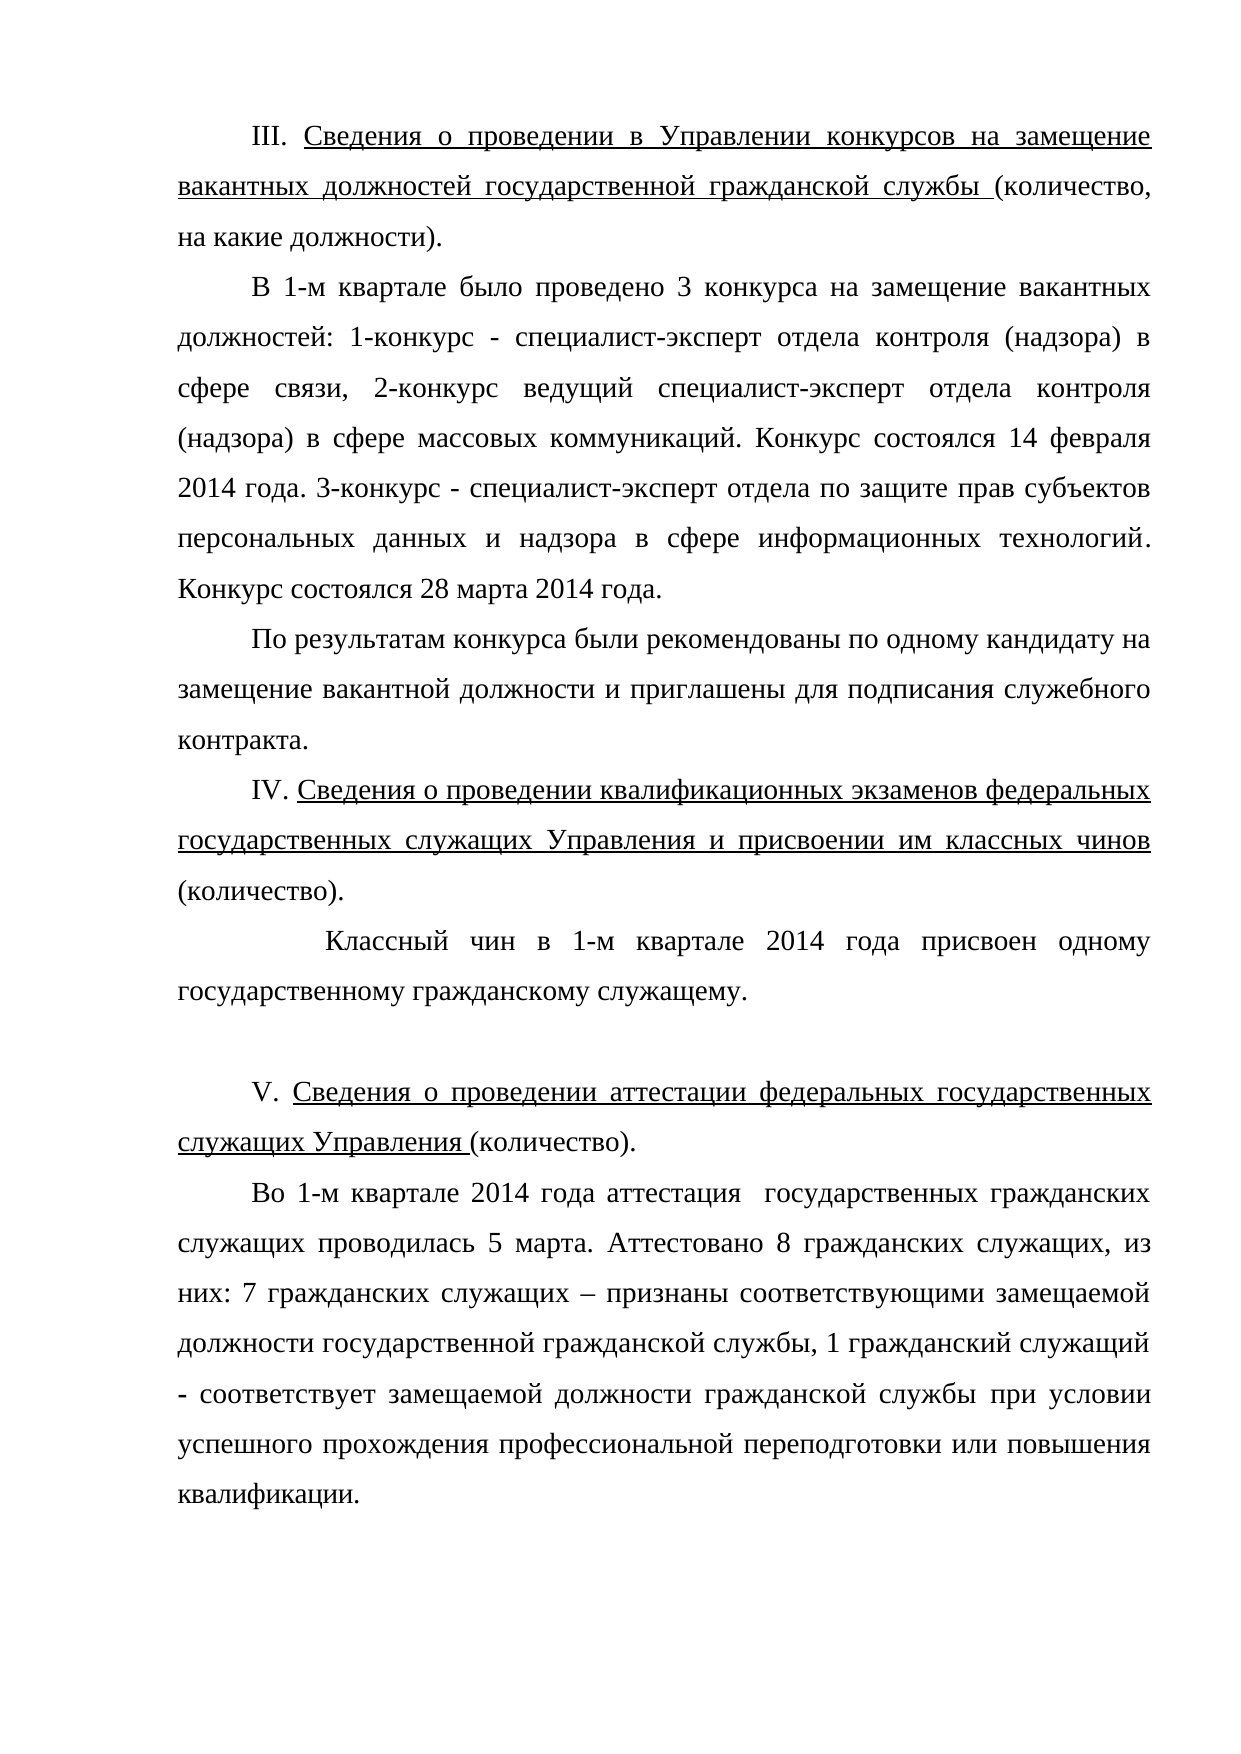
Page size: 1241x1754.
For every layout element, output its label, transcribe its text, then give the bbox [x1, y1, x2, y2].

text V. Сведения о проведении аттестации федеральных государственных служащих Управления (количество). [177, 1074, 1152, 1158]
text III. Сведения о проведении в Управлении конкурсов на замещение вакантных должностей государственной гражданской службы (количество, на какие должности). [177, 118, 1152, 252]
text В 1-м квартале было проведено 3 конкурса на замещение вакантных должностей: 1-конкурс - специалист-эксперт отдела контроля (надзора) в сфере связи, 2-конкурс ведущий специалист-эксперт отдела контроля (надзора) в сфере массовых коммуникаций. Конкурс состоялся 14 февраля 2014 года. 3-конкурс - специалист-эксперт отдела по защите прав субъектов персональных данных и надзора в сфере информационных технологий. Конкурс состоялся 28 марта 2014 года. [177, 269, 1152, 604]
text Классный чин в 1-м квартале 2014 года присвоен одному государственному гражданскому служащему. [177, 923, 1152, 1007]
text По результатам конкурса были рекомендованы по одному кандидату на замещение вакантной должности и приглашены для подписания служебного контракта. [177, 621, 1152, 755]
text IV. Сведения о проведении квалификационных экзаменов федеральных государственных служащих Управления и присвоении им классных чинов (количество). [177, 772, 1152, 906]
text Во 1-м квартале 2014 года аттестация государственных гражданских служащих проводилась 5 марта. Аттестовано 8 гражданских служащих, из них: 7 гражданских служащих – признаны соответствующими замещаемой должности государственной гражданской службы, 1 гражданский служащий - соответствует замещаемой должности гражданской службы при условии успешного прохождения профессиональной переподготовки или повышения квалификации. [177, 1175, 1152, 1510]
